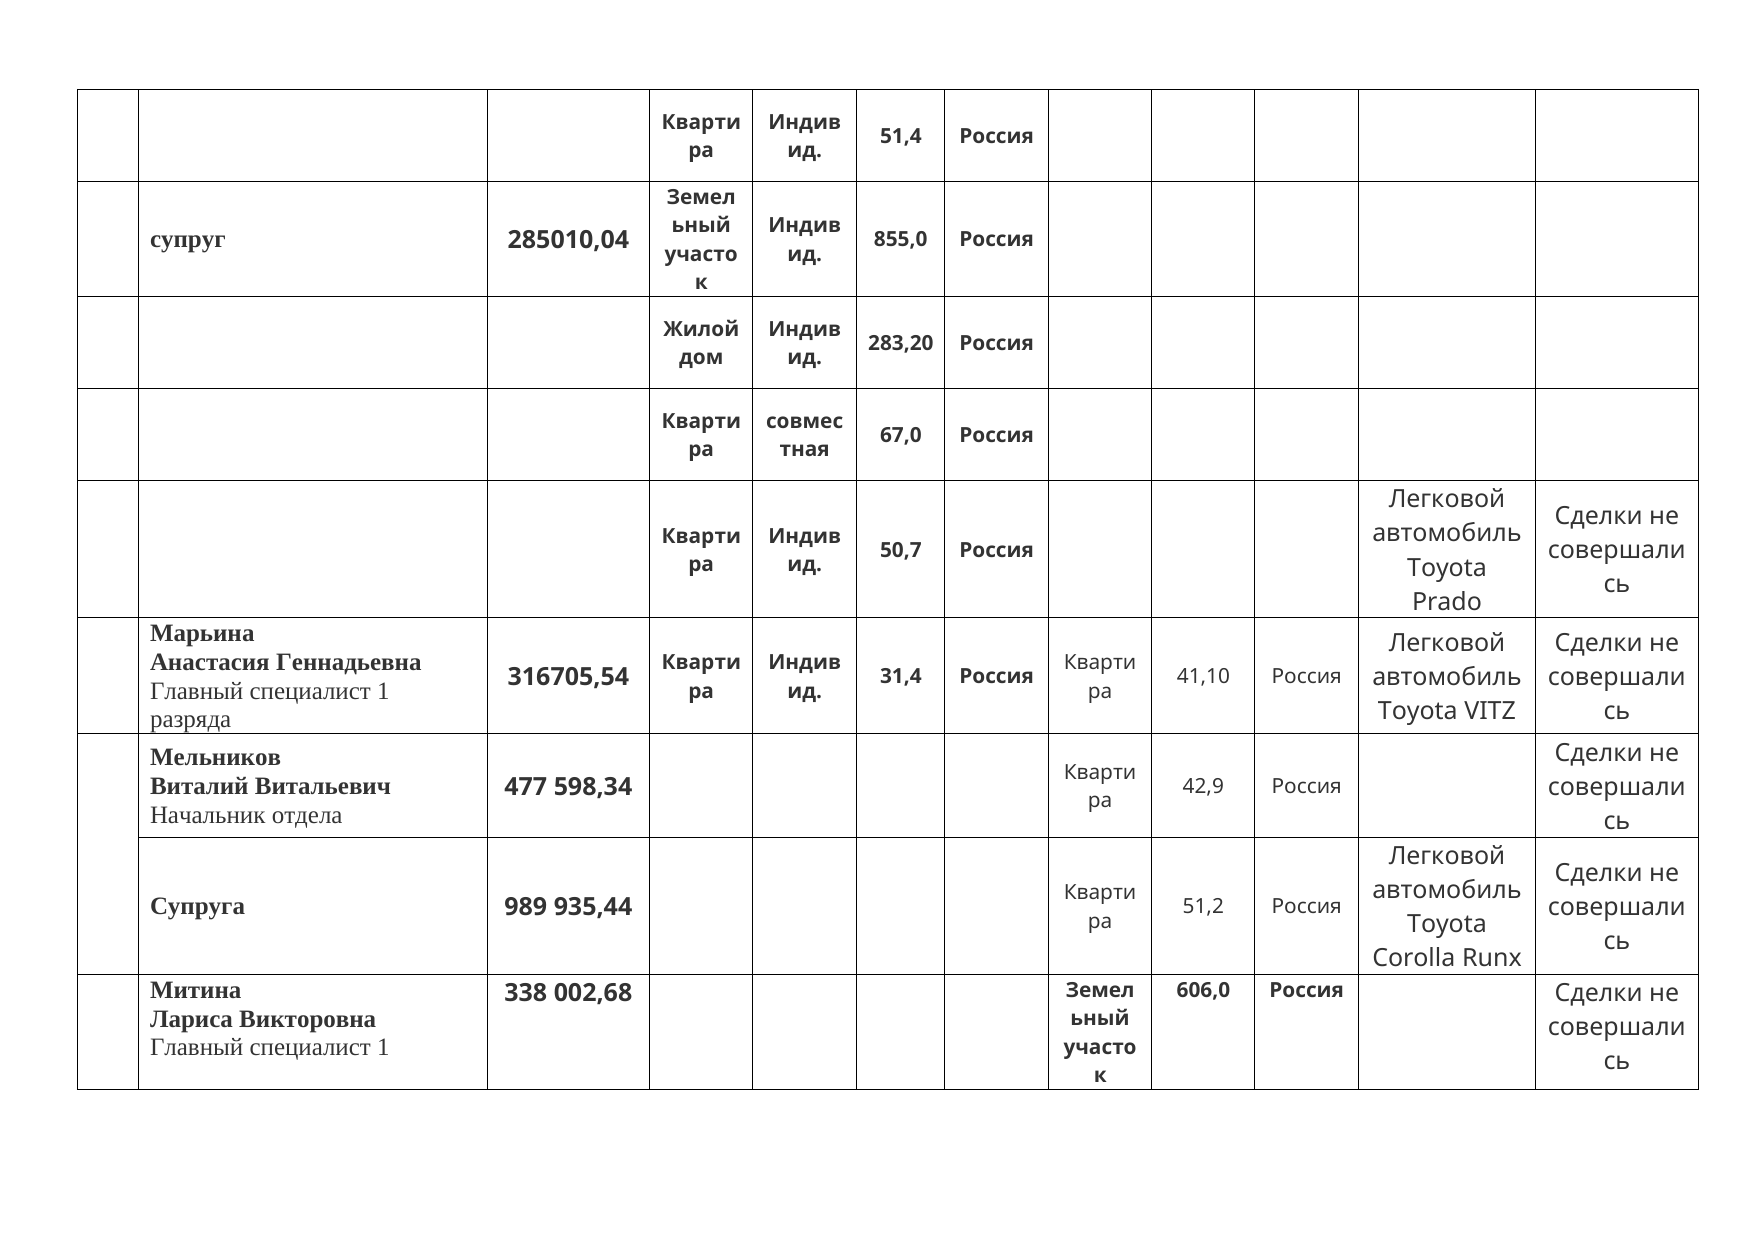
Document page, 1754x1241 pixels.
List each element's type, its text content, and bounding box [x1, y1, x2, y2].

table_cell Сделки не совершались [1536, 618, 1698, 733]
table_cell [753, 734, 856, 837]
table_cell Индивид. [753, 90, 856, 181]
table_cell Россия [945, 297, 1048, 388]
table_cell [78, 618, 138, 733]
table_cell 42,9 [1152, 734, 1254, 837]
table_cell 283,20 [857, 297, 944, 388]
table_cell 51,4 [857, 90, 944, 181]
table_cell 855,0 [857, 182, 944, 296]
table_cell 316705,54 [488, 618, 649, 733]
table_cell Квартира [1049, 618, 1151, 733]
table_cell [1049, 297, 1151, 388]
table_cell [1255, 182, 1358, 296]
table_cell [857, 975, 944, 1089]
table_cell 989 935,44 [488, 838, 649, 974]
table_cell Индивид. [753, 182, 856, 296]
table_cell [1152, 297, 1254, 388]
table_cell Марьина Анастасия Геннадьевна Главный специалист 1 разряда [139, 618, 487, 733]
table_cell Легковой автомобиль Toyota Corolla Runx [1359, 838, 1535, 974]
table_cell Сделки не совершались [1536, 838, 1698, 974]
table_cell Земельный участок [1049, 975, 1151, 1089]
table_cell [1049, 182, 1151, 296]
table_cell 285010,04 [488, 182, 649, 296]
table_cell Сделки не совершались [1536, 734, 1698, 837]
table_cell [139, 975, 487, 1089]
table_cell [1255, 297, 1358, 388]
table_cell [945, 734, 1048, 837]
table_cell 51,2 [1152, 838, 1254, 974]
table_cell 67,0 [857, 389, 944, 480]
table_cell Легковой автомобиль Toyota Prado [1359, 481, 1535, 617]
table_cell [1359, 734, 1535, 837]
table_cell Мельников Виталий Витальевич Начальник отдела [139, 734, 487, 837]
table_cell 31,4 [857, 618, 944, 733]
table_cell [1536, 975, 1698, 1089]
table_cell [1359, 389, 1535, 480]
table_cell 41,10 [1152, 618, 1254, 733]
table_cell Земельный участок [650, 182, 752, 296]
table_cell [1255, 481, 1358, 617]
table_cell [945, 838, 1048, 974]
table_cell Россия [945, 90, 1048, 181]
table_cell [78, 297, 138, 388]
table_cell [1255, 389, 1358, 480]
table_cell [650, 838, 752, 974]
table_cell [78, 389, 138, 480]
table_cell совместная [753, 389, 856, 480]
table_cell [857, 734, 944, 837]
table_cell Индивид. [753, 481, 856, 617]
table_cell [650, 975, 752, 1089]
table_cell [78, 182, 138, 296]
table_cell [1152, 182, 1254, 296]
table_cell [488, 389, 649, 480]
table_cell Квартира [1049, 734, 1151, 837]
table_cell [945, 975, 1048, 1089]
table_cell супруг [139, 182, 487, 296]
table_cell Квартира [650, 618, 752, 733]
table_cell [1536, 389, 1698, 480]
table_cell [857, 838, 944, 974]
table_cell Россия [945, 182, 1048, 296]
table_cell Россия [945, 618, 1048, 733]
table_cell [1536, 182, 1698, 296]
table_cell Квартира [1049, 838, 1151, 974]
table_cell 50,7 [857, 481, 944, 617]
table_cell [753, 838, 856, 974]
table_cell Жилой дом [650, 297, 752, 388]
table_cell [139, 389, 487, 480]
table_cell Россия [1255, 618, 1358, 733]
table_cell Россия [945, 389, 1048, 480]
table_cell 338 002,68 [488, 975, 649, 1089]
table_cell Индивид. [753, 297, 856, 388]
table_cell Россия [945, 481, 1048, 617]
table_cell [1536, 297, 1698, 388]
table_cell [650, 734, 752, 837]
table_cell 606,0 [1152, 975, 1254, 1089]
table_cell Индивид. [753, 618, 856, 733]
table_cell [78, 90, 138, 181]
table_cell Россия [1255, 838, 1358, 974]
table_cell Супруга [139, 838, 487, 974]
table_cell [488, 297, 649, 388]
table_cell Россия [1255, 975, 1358, 1089]
table_cell 477 598,34 [488, 734, 649, 837]
table_cell [78, 975, 138, 1089]
table_cell Квартира [650, 389, 752, 480]
table_cell [78, 734, 138, 974]
table_cell [139, 297, 487, 388]
table_cell Сделки не совершались [1536, 481, 1698, 617]
table_cell [1359, 182, 1535, 296]
table_cell [753, 975, 856, 1089]
table_cell Россия [1255, 734, 1358, 837]
table_cell [78, 481, 138, 617]
table_cell Квартира [650, 481, 752, 617]
table_cell Легковой автомобиль Toyota VITZ [1359, 618, 1535, 733]
table_cell [1359, 297, 1535, 388]
table_cell [139, 481, 487, 617]
table_cell [1359, 975, 1535, 1089]
table_cell [1049, 389, 1151, 480]
table_cell [1152, 389, 1254, 480]
table_cell [1152, 481, 1254, 617]
table_cell Квартира [650, 90, 752, 181]
table_cell [488, 481, 649, 617]
table_cell [1049, 481, 1151, 617]
